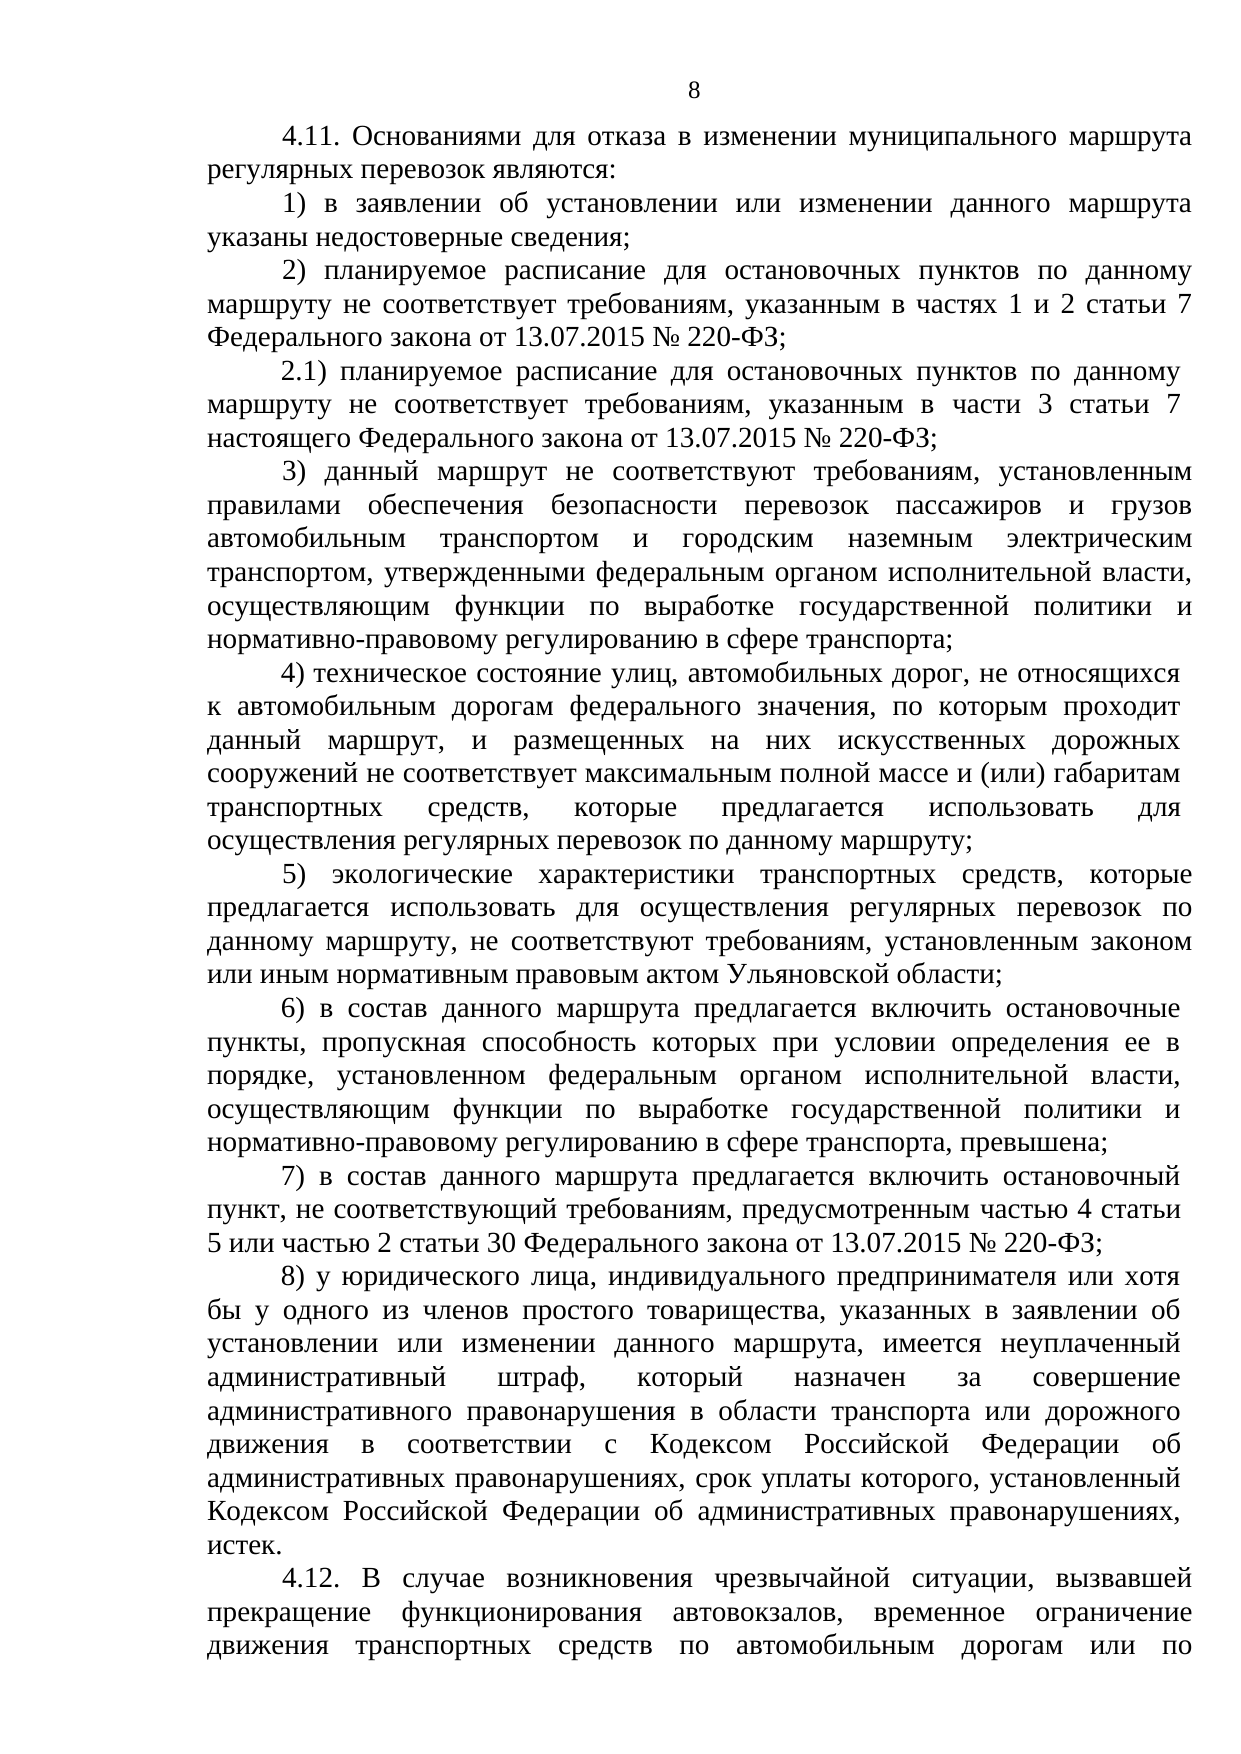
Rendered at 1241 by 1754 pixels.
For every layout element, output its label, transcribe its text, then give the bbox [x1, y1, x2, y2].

text 2) планируемое расписание для остановочных пунктов по данному маршруту не соответствует требованиям, указанным в частях 1 и 2 статьи 7 Федерального закона от 13.07.2015 № 220-ФЗ; [207, 252, 1193, 353]
text 5) экологические характеристики транспортных средств, которые предлагается использовать для осуществления регулярных перевозок по данному маршруту, не соответствуют требованиям, установленным законом или иным нормативным правовым актом Ульяновской области; [207, 856, 1193, 990]
text 3) данный маршрут не соответствуют требованиям, установленным правилами обеспечения безопасности перевозок пассажиров и грузов автомобильным транспортом и городским наземным электрическим транспортом, утвержденными федеральным органом исполнительной власти, осуществляющим функции по выработке государственной политики и нормативно-правовому регулированию в сфере транспорта; [207, 453, 1193, 655]
text 7) в состав данного маршрута предлагается включить остановочный пункт, не соответствующий требованиям, предусмотренным частью 4 статьи 5 или частью 2 статьи 30 Федерального закона от 13.07.2015 № 220-ФЗ; [207, 1158, 1181, 1258]
text 8) у юридического лица, индивидуального предпринимателя или хотя бы у одного из членов простого товарищества, указанных в заявлении об установлении или изменении данного маршрута, имеется неуплаченный административный штраф, который назначен за совершение административного правонарушения в области транспорта или дорожного движения в соответствии с Кодексом Российской Федерации об административных правонарушениях, срок уплаты которого, установленный Кодексом Российской Федерации об административных правонарушениях, истек. [207, 1258, 1181, 1560]
text 4) техническое состояние улиц, автомобильных дорог, не относящихся к автомобильным дорогам федерального значения, по которым проходит данный маршрут, и размещенных на них искусственных дорожных сооружений не соответствует максимальным полной массе и (или) габаритам транспортных средств, которые предлагается использовать для осуществления регулярных перевозок по данному маршруту; [207, 655, 1181, 856]
text 6) в состав данного маршрута предлагается включить остановочные пункты, пропускная способность которых при условии определения ее в порядке, установленном федеральным органом исполнительной власти, осуществляющим функции по выработке государственной политики и нормативно-правовому регулированию в сфере транспорта, превышена; [207, 990, 1181, 1158]
text 2.1) планируемое расписание для остановочных пунктов по данному маршруту не соответствует требованиям, указанным в части 3 статьи 7 настоящего Федерального закона от 13.07.2015 № 220-ФЗ; [207, 353, 1181, 453]
text 4.11. Основаниями для отказа в изменении муниципального маршрута регулярных перевозок являются: [207, 118, 1193, 185]
text 1) в заявлении об установлении или изменении данного маршрута указаны недостоверные сведения; [207, 185, 1193, 252]
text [207, 1560, 1193, 1661]
